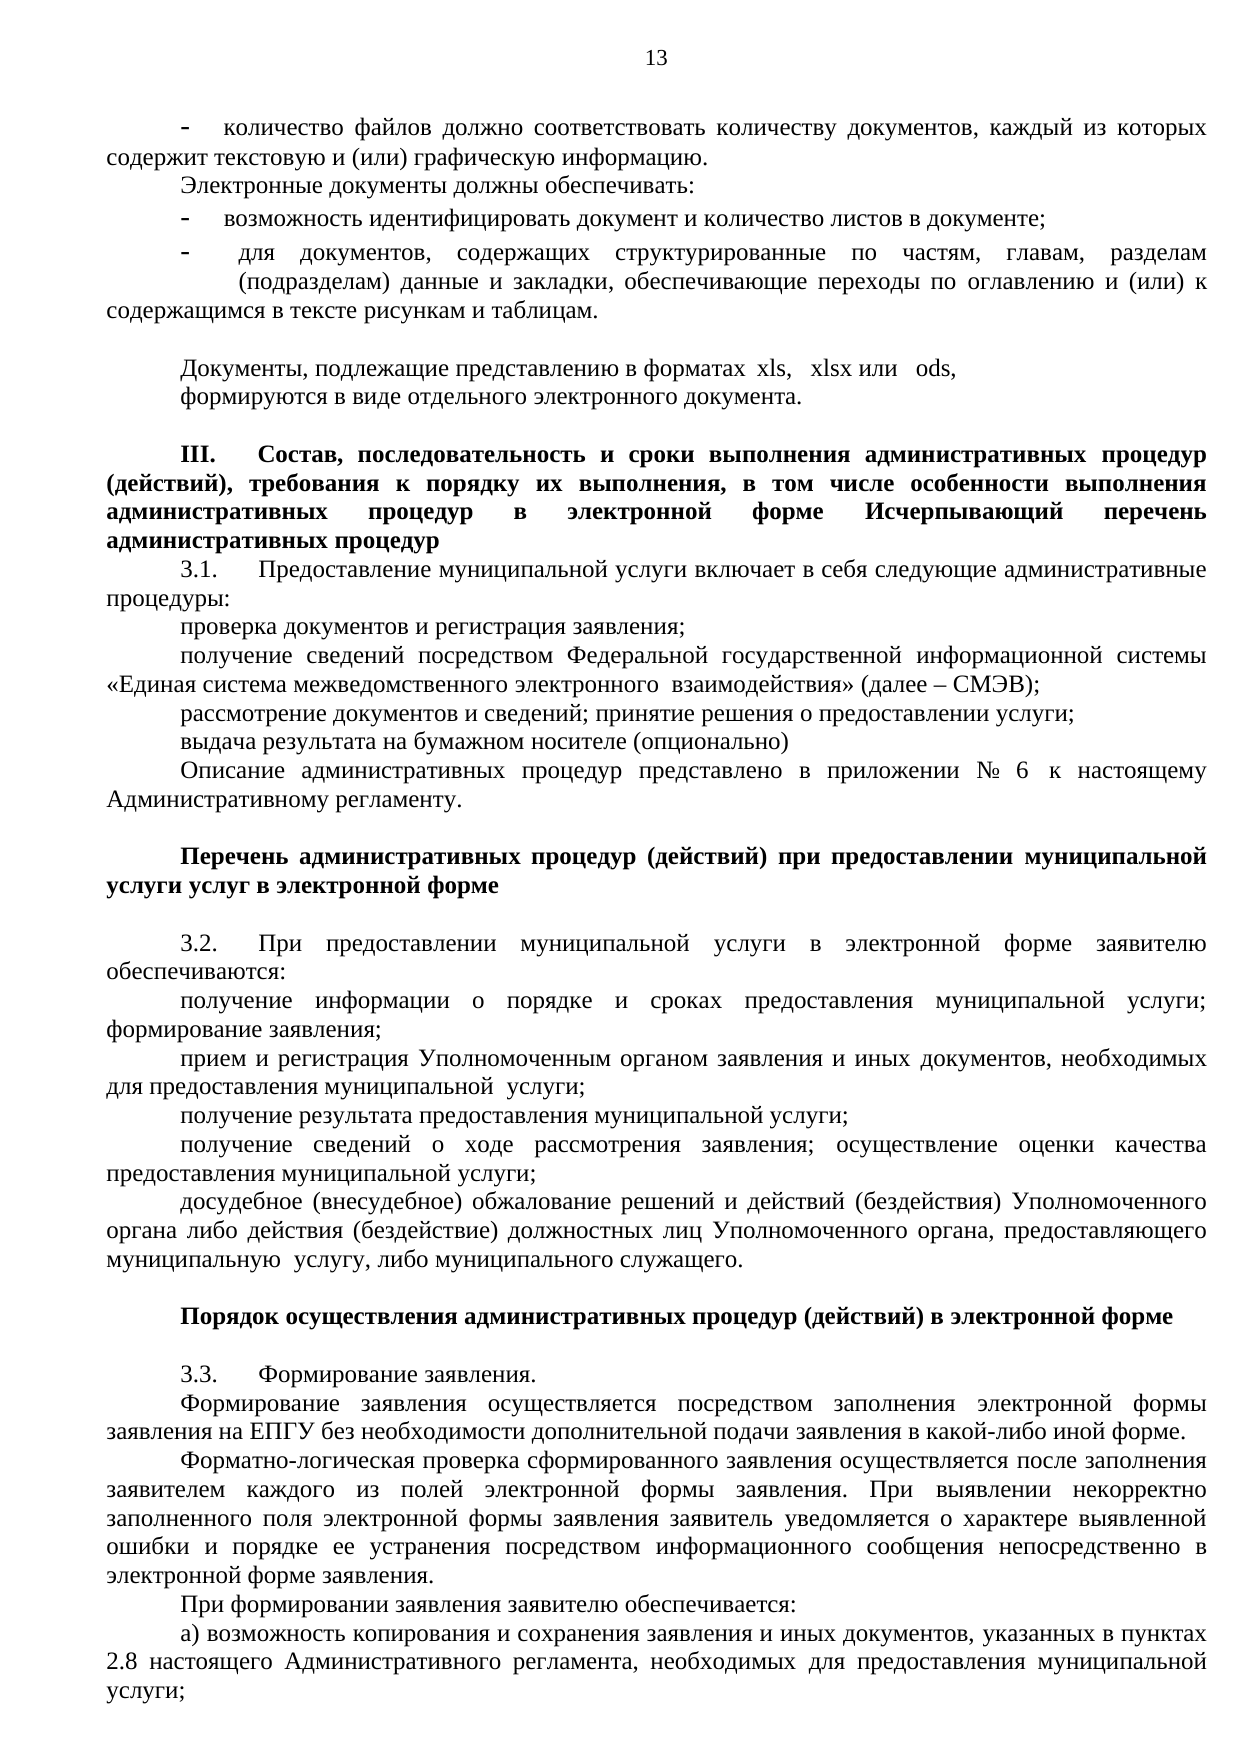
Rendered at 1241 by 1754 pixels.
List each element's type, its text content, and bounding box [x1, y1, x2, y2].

text Форматно-логическая проверка сформированного заявления осуществляется после заполнения заявителем каждого из полей электронной формы заявления. При выявлении некорректно заполненного поля электронной формы заявления заявитель уведомляется о характере выявленной ошибки и порядке ее устранения посредством информационного сообщения непосредственно в электронной форме заявления. [106, 1445, 1207, 1589]
text получение информации о порядке и сроках предоставления муниципальной услуги; формирование заявления; [106, 985, 1207, 1043]
text выдача результата на бумажном носителе (опционально) [106, 726, 1207, 755]
text При формировании заявления заявителю обеспечивается: [106, 1589, 1207, 1618]
text получение результата предоставления муниципальной услуги; [106, 1100, 1207, 1129]
list количество файлов должно соответствовать количеству документов, каждый из которых содержит текстовую и (или) графическую информацию. [106, 108, 1207, 171]
text прием и регистрация Уполномоченным органом заявления и иных документов, необходимых для предоставления муниципальной услуги; [106, 1043, 1207, 1100]
text Формирование заявления осуществляется посредством заполнения электронной формы заявления на ЕПГУ без необходимости дополнительной подачи заявления в какой-либо иной форме. [106, 1388, 1207, 1445]
list Предоставление муниципальной услуги включает в себя следующие административные процедуры: [106, 554, 1207, 611]
text Документы, подлежащие представлению в форматах xls, xlsx или ods, [106, 353, 1207, 381]
subtitle Состав, последовательность и сроки выполнения административных процедур (действий), требования к порядку их выполнения, в том числе особенности выполнения административных процедур в электронной форме Исчерпывающий перечень административных процедур [106, 439, 1207, 554]
subtitle Порядок осуществления административных процедур (действий) в электронной форме [106, 1301, 1207, 1330]
list При предоставлении муниципальной услуги в электронной форме заявителю обеспечиваются: [106, 928, 1207, 985]
text досудебное (внесудебное) обжалование решений и действий (бездействия) Уполномоченного органа либо действия (бездействие) должностных лиц Уполномоченного органа, предоставляющего муниципальную услугу, либо муниципального служащего. [106, 1186, 1207, 1273]
text а) возможность копирования и сохранения заявления и иных документов, указанных в пунктах 2.8 настоящего Административного регламента, необходимых для предоставления муниципальной услуги; [106, 1618, 1207, 1704]
list Формирование заявления. [106, 1359, 1207, 1388]
subtitle Перечень административных процедур (действий) при предоставлении муниципальной услуги услуг в электронной форме [106, 841, 1207, 899]
text получение сведений о ходе рассмотрения заявления; осуществление оценки качества предоставления муниципальной услуги; [106, 1129, 1207, 1186]
text получение сведений посредством Федеральной государственной информационной системы «Единая система межведомственного электронного взаимодействия» (далее – СМЭВ); [106, 640, 1207, 698]
text Описание административных процедур представлено в приложении № 6 к настоящему Административному регламенту. [106, 755, 1207, 813]
text формируются в виде отдельного электронного документа. [106, 381, 1207, 410]
list возможность идентифицировать документ и количество листов в документе; [106, 199, 1207, 233]
text Электронные документы должны обеспечивать: [106, 171, 1207, 199]
text проверка документов и регистрация заявления; [106, 611, 1207, 640]
text рассмотрение документов и сведений; принятие решения о предоставлении услуги; [106, 698, 1207, 726]
list для документов, содержащих структурированные по частям, главам, разделам (подразделам) данные и закладки, обеспечивающие переходы по оглавлению и (или) к содержащимся в тексте рисункам и таблицам. [106, 233, 1207, 324]
